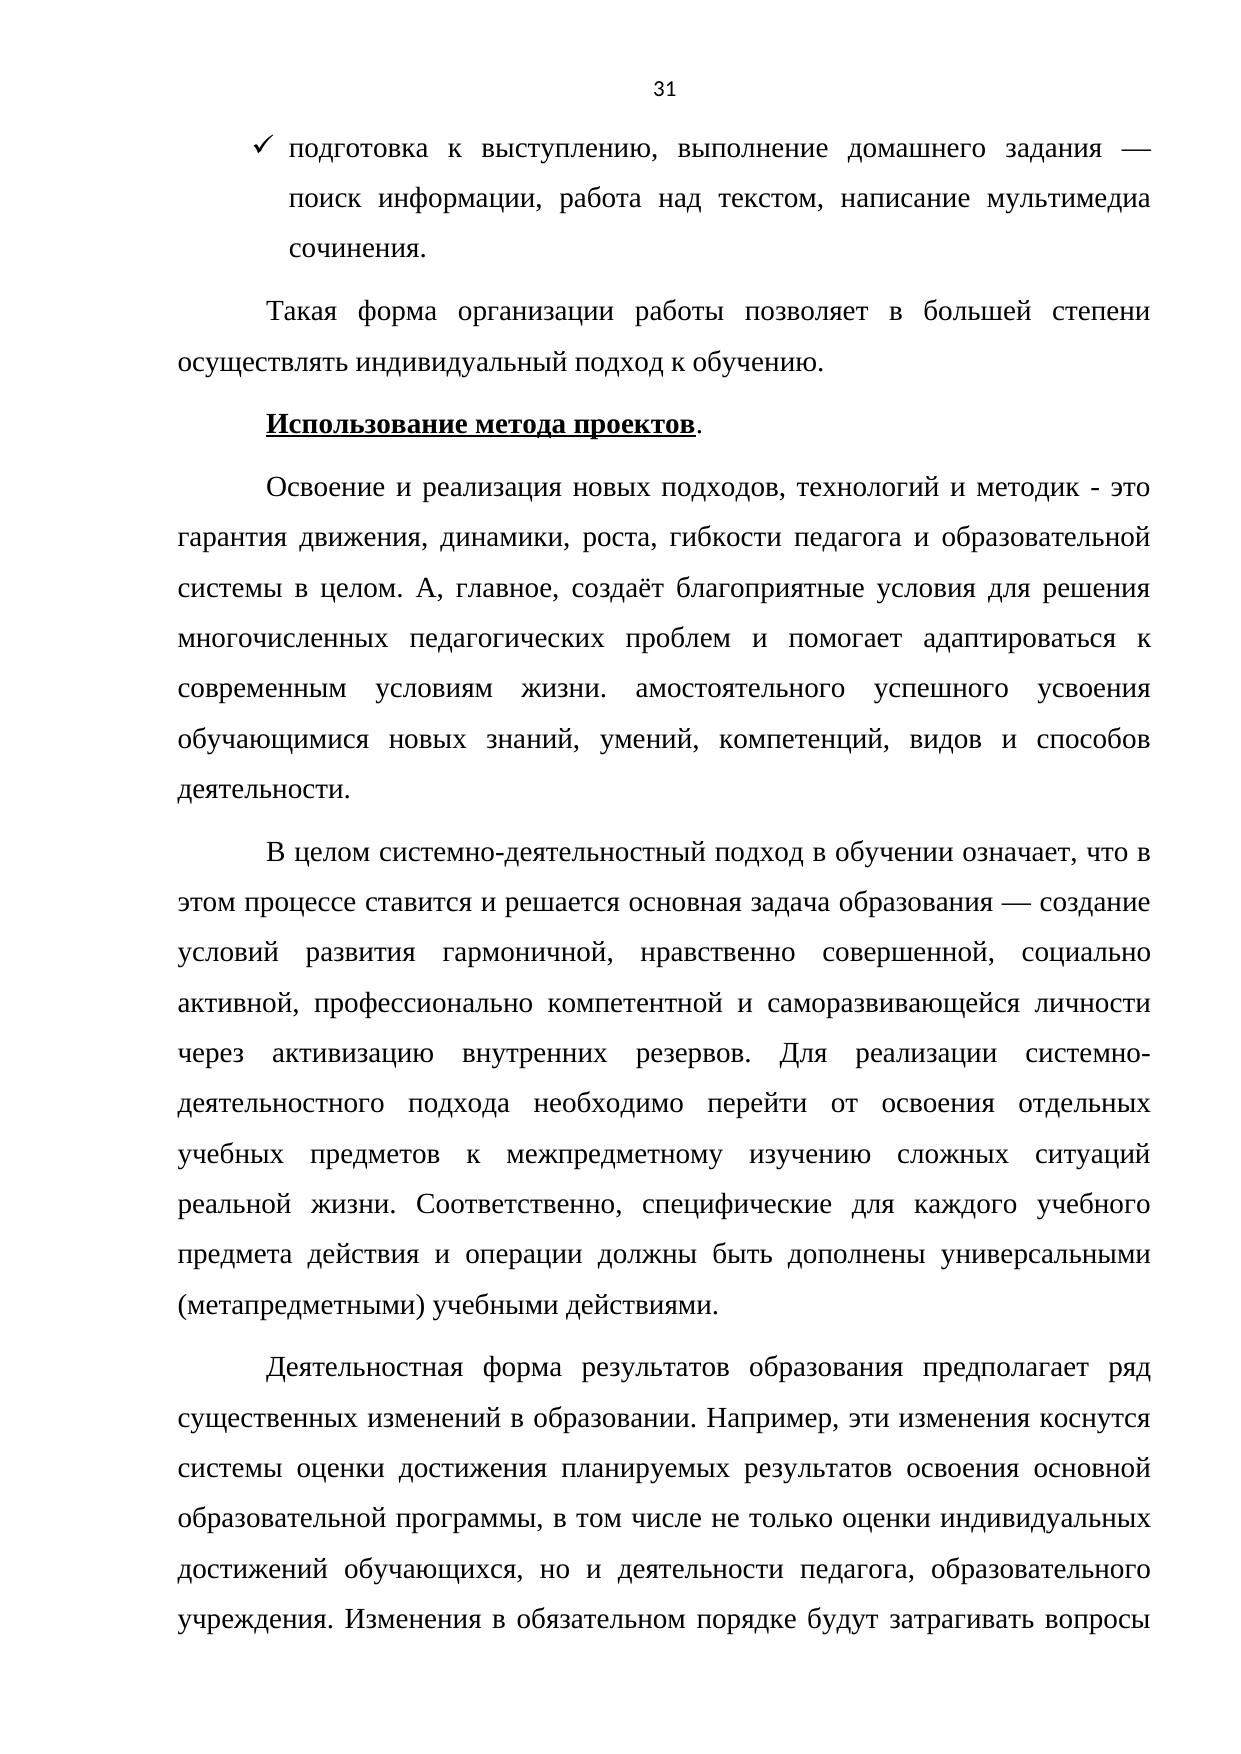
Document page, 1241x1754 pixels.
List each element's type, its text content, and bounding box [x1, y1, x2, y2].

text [177, 1349, 1152, 1635]
list подготовка к выступлению, выполнение домашнего задания — поиск информации, работа над текстом, написание мультимедиа сочинения. [251, 130, 1152, 264]
text В целом системно-деятельностный подход в обучении означает, что в этом процессе ставится и решается основная задача образования — создание условий развития гармоничной, нравственно совершенной, социально активной, профессионально компетентной и саморазвивающейся личности через активизацию внутренних резервов. Для реализации системно-деятельностного подхода необходимо перейти от освоения отдельных учебных предметов к межпредметному изучению сложных ситуаций реальной жизни. Соответственно, специфические для каждого учебного предмета действия и операции должны быть дополнены универсальными (метапредметными) учебными действиями. [177, 834, 1152, 1320]
text Использование метода проектов. [177, 406, 1152, 440]
text Освоение и реализация новых подходов, технологий и методик - это гарантия движения, динамики, роста, гибкости педагога и образовательной системы в целом. А, главное, создаёт благоприятные условия для решения многочисленных педагогических проблем и помогает адаптироваться к современным условиям жизни. амостоятельного успешного усвоения обучающимися новых знаний, умений, компетенций, видов и способов деятельности. [177, 469, 1152, 805]
text Такая форма организации работы позволяет в большей степени осуществлять индивидуальный подход к обучению. [177, 293, 1152, 377]
